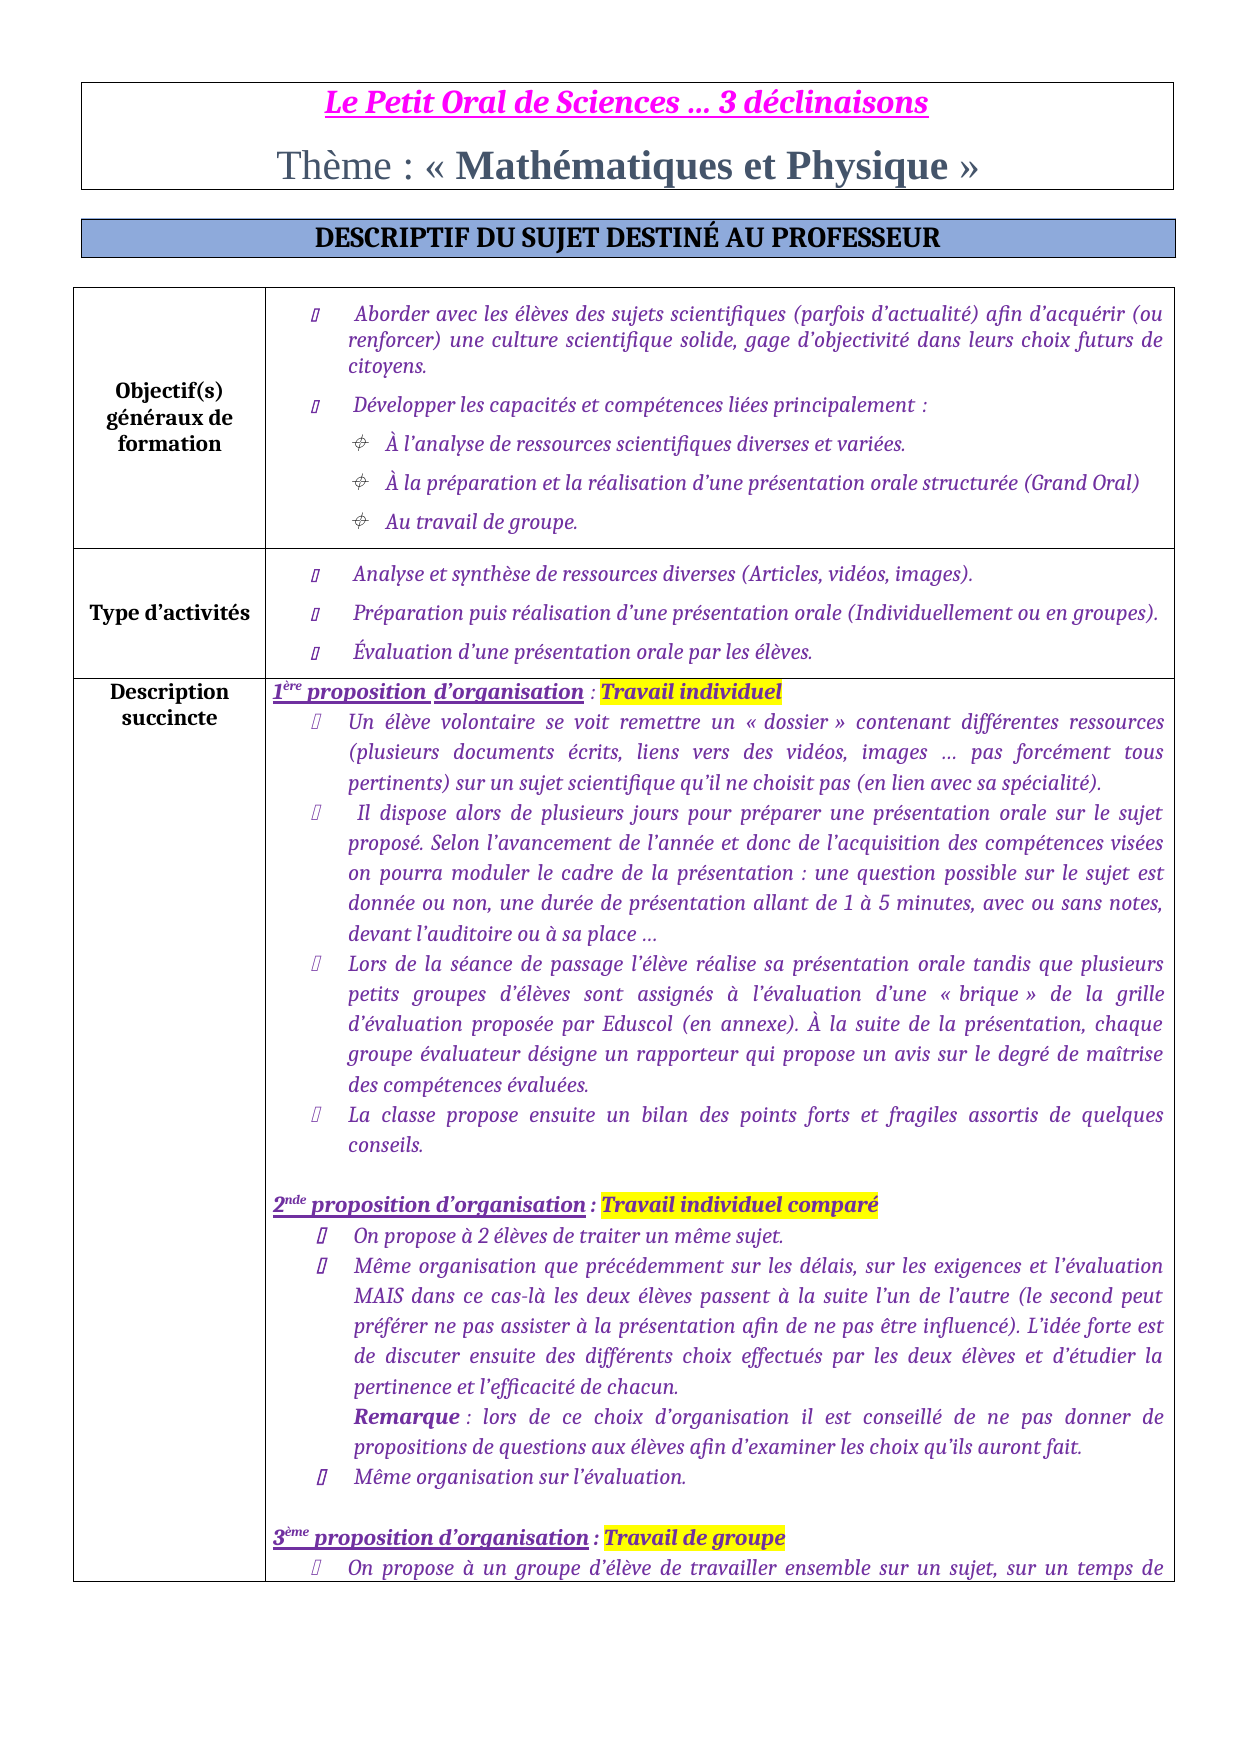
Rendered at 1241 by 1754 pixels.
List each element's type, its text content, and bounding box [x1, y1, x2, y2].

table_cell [74, 679, 265, 1581]
table_cell Type d’activités [74, 549, 265, 678]
table_header Aborder avec les élèves des sujets scientifiques (parfois d’actualité) afin d’acquérir (ou renforcer) une culture scientifique solide, gage d’objectivité dans leurs choix futurs de citoyens. Développer les capacités et compétences liées principalement : À l’analyse de ressources scientifiques diverses et variées. À la préparation et la réalisation d’une présentation orale structurée (Grand Oral) Au travail de groupe. [266, 288, 1174, 548]
table_header Objectif(s) généraux de formation [74, 288, 265, 548]
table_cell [266, 679, 1174, 1581]
text DESCRIPTIF DU SUJET DESTINÉ AU PROFESSEUR [82, 220, 1175, 257]
table_header Le Petit Oral de Sciences … 3 déclinaisons Thème : « Mathématiques et Physique » [82, 83, 1173, 189]
table_cell Analyse et synthèse de ressources diverses (Articles, vidéos, images). Préparation puis réalisation d’une présentation orale (Individuellement ou en groupes). Évaluation d’une présentation orale par les élèves. [266, 549, 1174, 678]
